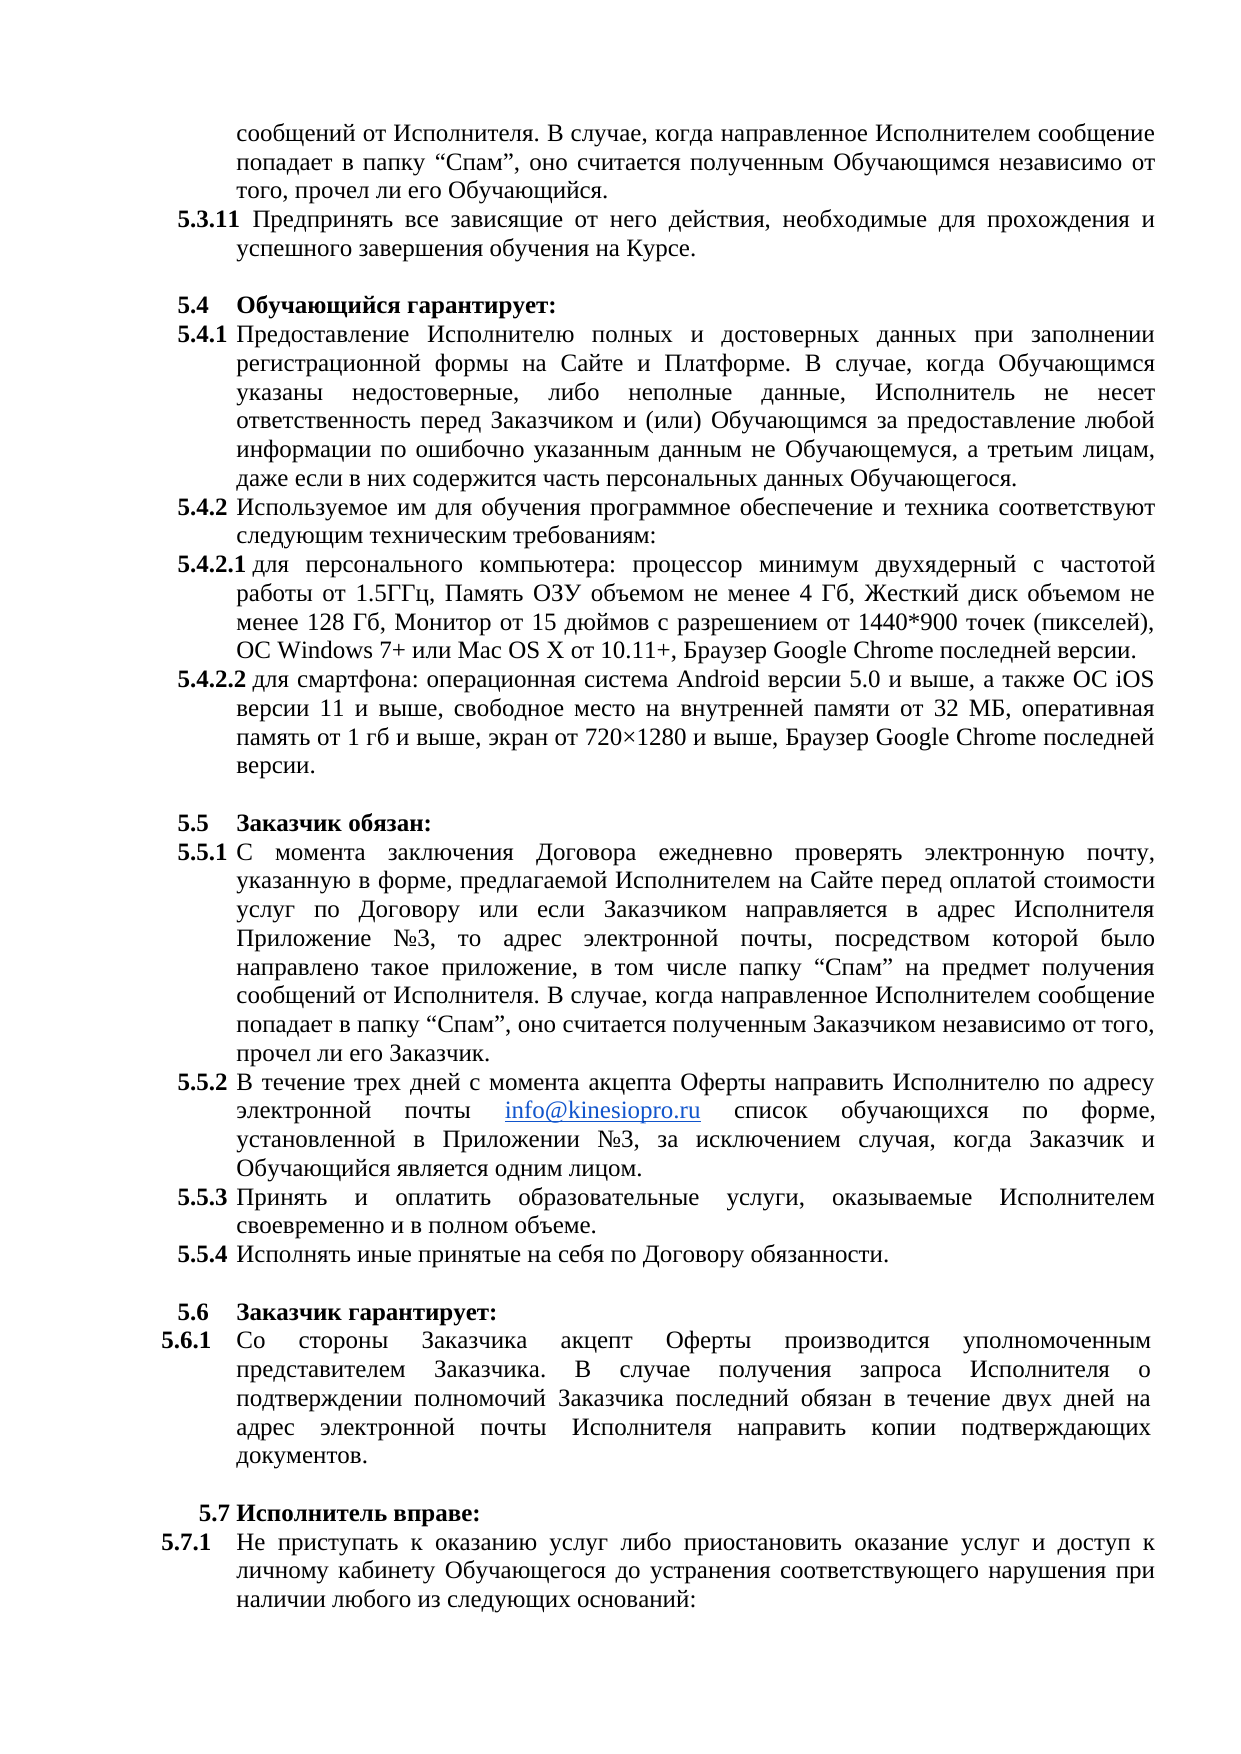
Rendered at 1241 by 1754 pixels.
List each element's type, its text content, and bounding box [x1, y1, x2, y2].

list Исполнитель вправе: [199, 1498, 1156, 1527]
list Принять и оплатить образовательные услуги, оказываемые Исполнителем своевременно и в полном объеме. [177, 1182, 1156, 1239]
list С момента заключения Договора ежедневно проверять электронную почту, указанную в форме, предлагаемой Исполнителем на Сайте перед оплатой стоимости услуг по Договору или если Заказчиком направляется в адрес Исполнителя Приложение №3, то адрес электронной почты, посредством которой было направлено такое приложение, в том числе папку “Спам” на предмет получения сообщений от Исполнителя. В случае, когда направленное Исполнителем сообщение попадает в папку “Спам”, оно считается полученным Заказчиком независимо от того, прочел ли его Заказчик. [177, 837, 1156, 1067]
list Исполнять иные принятые на себя по Договору обязанности. [177, 1239, 1156, 1268]
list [177, 118, 1156, 204]
list Со стороны Заказчика акцепт Оферты производится уполномоченным представителем Заказчика. В случае получения запроса Исполнителя о подтверждении полномочий Заказчика последний обязан в течение двух дней на адрес электронной почты Исполнителя направить копии подтверждающих документов. [161, 1326, 1152, 1469]
list для смартфона: операционная система Android версии 5.0 и выше, а также ОС iOS версии 11 и выше, свободное место на внутренней памяти от 32 МБ, оперативная память от 1 гб и выше, экран от 720×1280 и выше, Браузер Google Chrome последней версии. [177, 664, 1156, 779]
list Не приступать к оказанию услуг либо приостановить оказание услуг и доступ к личному кабинету Обучающегося до устранения соответствующего нарушения при наличии любого из следующих оснований: [161, 1527, 1156, 1613]
list Предоставление Исполнителю полных и достоверных данных при заполнении регистрационной формы на Сайте и Платформе. В случае, когда Обучающимся указаны недостоверные, либо неполные данные, Исполнитель не несет ответственность перед Заказчиком и (или) Обучающимся за предоставление любой информации по ошибочно указанным данным не Обучающемуся, а третьим лицам, даже если в них содержится часть персональных данных Обучающегося. [177, 319, 1156, 492]
list Обучающийся гарантирует: [177, 291, 1156, 319]
list для персонального компьютера: процессор минимум двухядерный с частотой работы от 1.5ГГц, Память ОЗУ объемом не менее 4 Гб, Жесткий диск объемом не менее 128 Гб, Монитор от 15 дюймов с разрешением от 1440*900 точек (пикселей), ОС Windows 7+ или Mac OS X от 10.11+, Браузер Google Chrome последней версии. [177, 549, 1156, 664]
list Используемое им для обучения программное обеспечение и техника соответствуют следующим техническим требованиям: [177, 492, 1156, 549]
list Заказчик гарантирует: [177, 1297, 1152, 1326]
list Предпринять все зависящие от него действия, необходимые для прохождения и успешного завершения обучения на Курсе. [177, 204, 1156, 262]
list Заказчик обязан: [177, 808, 1156, 837]
list В течение трех дней с момента акцепта Оферты направить Исполнителю по адресу электронной почты info@kinesiopro.ru список обучающихся по форме, установленной в Приложении №3, за исключением случая, когда Заказчик и Обучающийся является одним лицом. [177, 1067, 1156, 1182]
